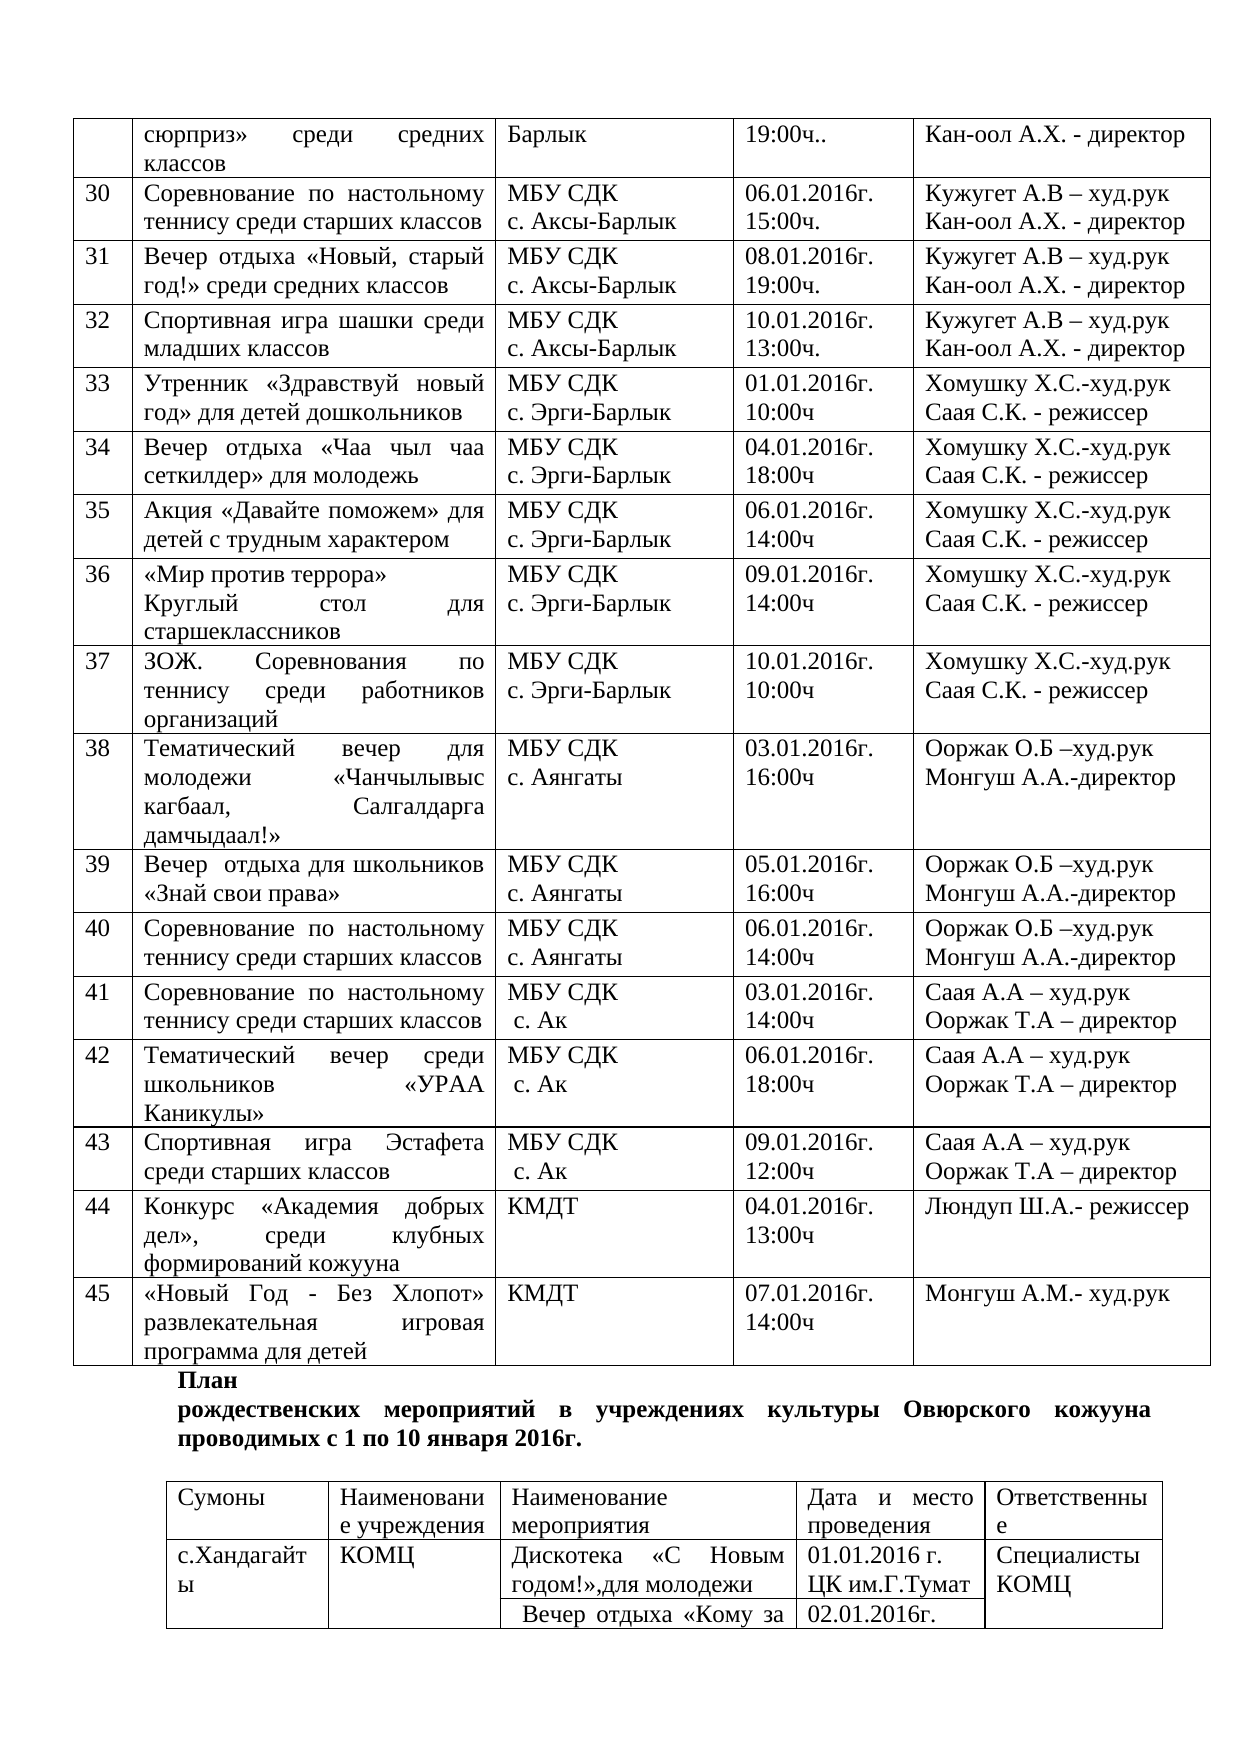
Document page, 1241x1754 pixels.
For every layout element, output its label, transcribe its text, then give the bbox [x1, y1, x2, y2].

table_cell МБУ СДК с. Ак [496, 1040, 733, 1126]
table_cell 01.01.2016г. 10:00ч [734, 368, 913, 431]
table_cell 04.01.2016г. 13:00ч [734, 1191, 913, 1277]
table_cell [734, 119, 913, 177]
table_cell Вечер отдыха для школьников «Знай свои права» [133, 850, 495, 912]
table_cell ЗОЖ. Соревнования по теннису среди работников организаций [133, 646, 495, 732]
table_cell МБУ СДК с. Аянгаты [496, 850, 733, 912]
text План [177, 1366, 1152, 1394]
table_cell Хомушку Х.С.-худ.рук Саая С.К. - режиссер [914, 559, 1210, 645]
table_cell МБУ СДК с. Аксы-Барлык [496, 178, 733, 240]
table_cell 08.01.2016г. 19:00ч. [734, 241, 913, 304]
table_cell с.Хандагайты [167, 1540, 328, 1627]
table_cell КОМЦ [329, 1540, 500, 1627]
table_cell 44 [74, 1191, 132, 1277]
table_cell 05.01.2016г. 16:00ч [734, 850, 913, 912]
table_cell МБУ СДК с. Аксы-Барлык [496, 241, 733, 304]
table_cell Кужугет А.В – худ.рук Кан-оол А.Х. - директор [914, 241, 1210, 304]
table_cell 45 [74, 1278, 132, 1364]
table_cell Хомушку Х.С.-худ.рук Саая С.К. - режиссер [914, 646, 1210, 732]
table_cell Кужугет А.В – худ.рук Кан-оол А.Х. - директор [914, 305, 1210, 367]
table_cell Соревнование по настольному теннису среди старших классов [133, 178, 495, 240]
table_cell Дискотека «С Новым годом!»,для молодежи [501, 1540, 796, 1598]
table_cell МБУ СДК с. Аянгаты [496, 913, 733, 976]
table_cell 34 [74, 432, 132, 494]
table_cell 10.01.2016г. 13:00ч. [734, 305, 913, 367]
table_cell Утренник «Здравствуй новый год» для детей дошкольников [133, 368, 495, 431]
table_cell 42 [74, 1040, 132, 1126]
table_cell 03.01.2016г. 14:00ч [734, 977, 913, 1039]
table_cell МБУ СДК с. Ак [496, 1128, 733, 1190]
table_cell Вечер отдыха «Новый, старый год!» среди средних классов [133, 241, 495, 304]
table_cell 09.01.2016г. 14:00ч [734, 559, 913, 645]
table_cell Ооржак О.Б –худ.рук Монгуш А.А.-директор [914, 850, 1210, 912]
table_cell МБУ СДК с. Эрги-Барлык [496, 368, 733, 431]
table_cell Саая А.А – худ.рук Ооржак Т.А – директор [914, 977, 1210, 1039]
table_cell МБУ СДК с. Аянгаты [496, 734, 733, 848]
table_cell 06.01.2016г. 15:00ч. [734, 178, 913, 240]
table_cell Акция «Давайте поможем» для детей с трудным характером [133, 495, 495, 558]
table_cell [914, 178, 1210, 240]
table_cell Тематический вечер среди школьников «УРАА Каникулы» [133, 1040, 495, 1126]
table_cell 40 [74, 913, 132, 976]
table_cell 38 [74, 734, 132, 848]
table_cell 10.01.2016г. 10:00ч [734, 646, 913, 732]
table_header Сумоны [167, 1482, 328, 1539]
table_cell МБУ СДК с. Эрги-Барлык [496, 559, 733, 645]
table_cell Монгуш А.М.- худ.рук [914, 1278, 1210, 1364]
table_cell Специалисты КОМЦ [986, 1540, 1162, 1627]
table_header Наименование учреждения [329, 1482, 500, 1539]
text рождественских мероприятий в учреждениях культуры Овюрского кожууна проводимых с 1 по 10 января 2016г. [177, 1394, 1152, 1452]
table_header Наименование мероприятия [501, 1482, 796, 1539]
table_cell Вечер отдыха «Чаа чыл чаа сеткилдер» для молодежь [133, 432, 495, 494]
table_cell 39 [74, 850, 132, 912]
table_cell Спортивная игра шашки среди младших классов [133, 305, 495, 367]
table_cell КМДТ [496, 1278, 733, 1364]
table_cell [914, 119, 1210, 177]
table_cell 07.01.2016г. 14:00ч [734, 1278, 913, 1364]
table_cell Тематический вечер для молодежи «Чанчылывыс кагбаал, Салгалдарга дамчыдаал!» [133, 734, 495, 848]
table_cell МБУ СДК с. Эрги-Барлык [496, 432, 733, 494]
table_cell МБУ СДК с. Аксы-Барлык [496, 305, 733, 367]
table_cell 37 [74, 646, 132, 732]
table_cell 30 [74, 178, 132, 240]
table_cell 01.01.2016 г. ЦК им.Г.Тумат [797, 1540, 984, 1598]
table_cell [501, 1599, 796, 1627]
table_cell 06.01.2016г. 18:00ч [734, 1040, 913, 1126]
table_cell МБУ СДК с. Эрги-Барлык [496, 495, 733, 558]
table_cell Ооржак О.Б –худ.рук Монгуш А.А.-директор [914, 913, 1210, 976]
table_cell Саая А.А – худ.рук Ооржак Т.А – директор [914, 1040, 1210, 1126]
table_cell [797, 1599, 984, 1627]
table_cell 06.01.2016г. 14:00ч [734, 495, 913, 558]
table_cell Люндуп Ш.А.- режиссер [914, 1191, 1210, 1277]
table_cell Хомушку Х.С.-худ.рук Саая С.К. - режиссер [914, 432, 1210, 494]
table_cell МБУ СДК с. Ак [496, 977, 733, 1039]
table_cell 33 [74, 368, 132, 431]
table_cell Конкурс «Академия добрых дел», среди клубных формирований кожууна [133, 1191, 495, 1277]
table_cell Хомушку Х.С.-худ.рук Саая С.К. - режиссер [914, 368, 1210, 431]
table_cell 31 [74, 241, 132, 304]
table_cell Соревнование по настольному теннису среди старших классов [133, 977, 495, 1039]
table_cell 04.01.2016г. 18:00ч [734, 432, 913, 494]
table_cell Соревнование по настольному теннису среди старших классов [133, 913, 495, 976]
table_cell Ооржак О.Б –худ.рук Монгуш А.А.-директор [914, 734, 1210, 848]
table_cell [496, 119, 733, 177]
table_cell 41 [74, 977, 132, 1039]
table_cell 09.01.2016г. 12:00ч [734, 1128, 913, 1190]
table_cell КМДТ [496, 1191, 733, 1277]
table_cell Спортивная игра Эстафета среди старших классов [133, 1128, 495, 1190]
table_cell 43 [74, 1128, 132, 1190]
table_cell 29 [74, 119, 132, 177]
table_cell 36 [74, 559, 132, 645]
table_cell «Новый Год - Без Хлопот» развлекательная игровая программа для детей [133, 1278, 495, 1364]
table_cell 06.01.2016г. 14:00ч [734, 913, 913, 976]
table_cell МБУ СДК с. Эрги-Барлык [496, 646, 733, 732]
table_cell Саая А.А – худ.рук Ооржак Т.А – директор [914, 1128, 1210, 1190]
table_cell «Мир против террора» Круглый стол для старшеклассников [133, 559, 495, 645]
table_cell 03.01.2016г. 16:00ч [734, 734, 913, 848]
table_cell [133, 119, 495, 177]
table_header Ответственные [986, 1482, 1162, 1539]
table_header Дата и место проведения [797, 1482, 984, 1539]
table_cell 35 [74, 495, 132, 558]
table_cell 32 [74, 305, 132, 367]
table_cell Хомушку Х.С.-худ.рук Саая С.К. - режиссер [914, 495, 1210, 558]
